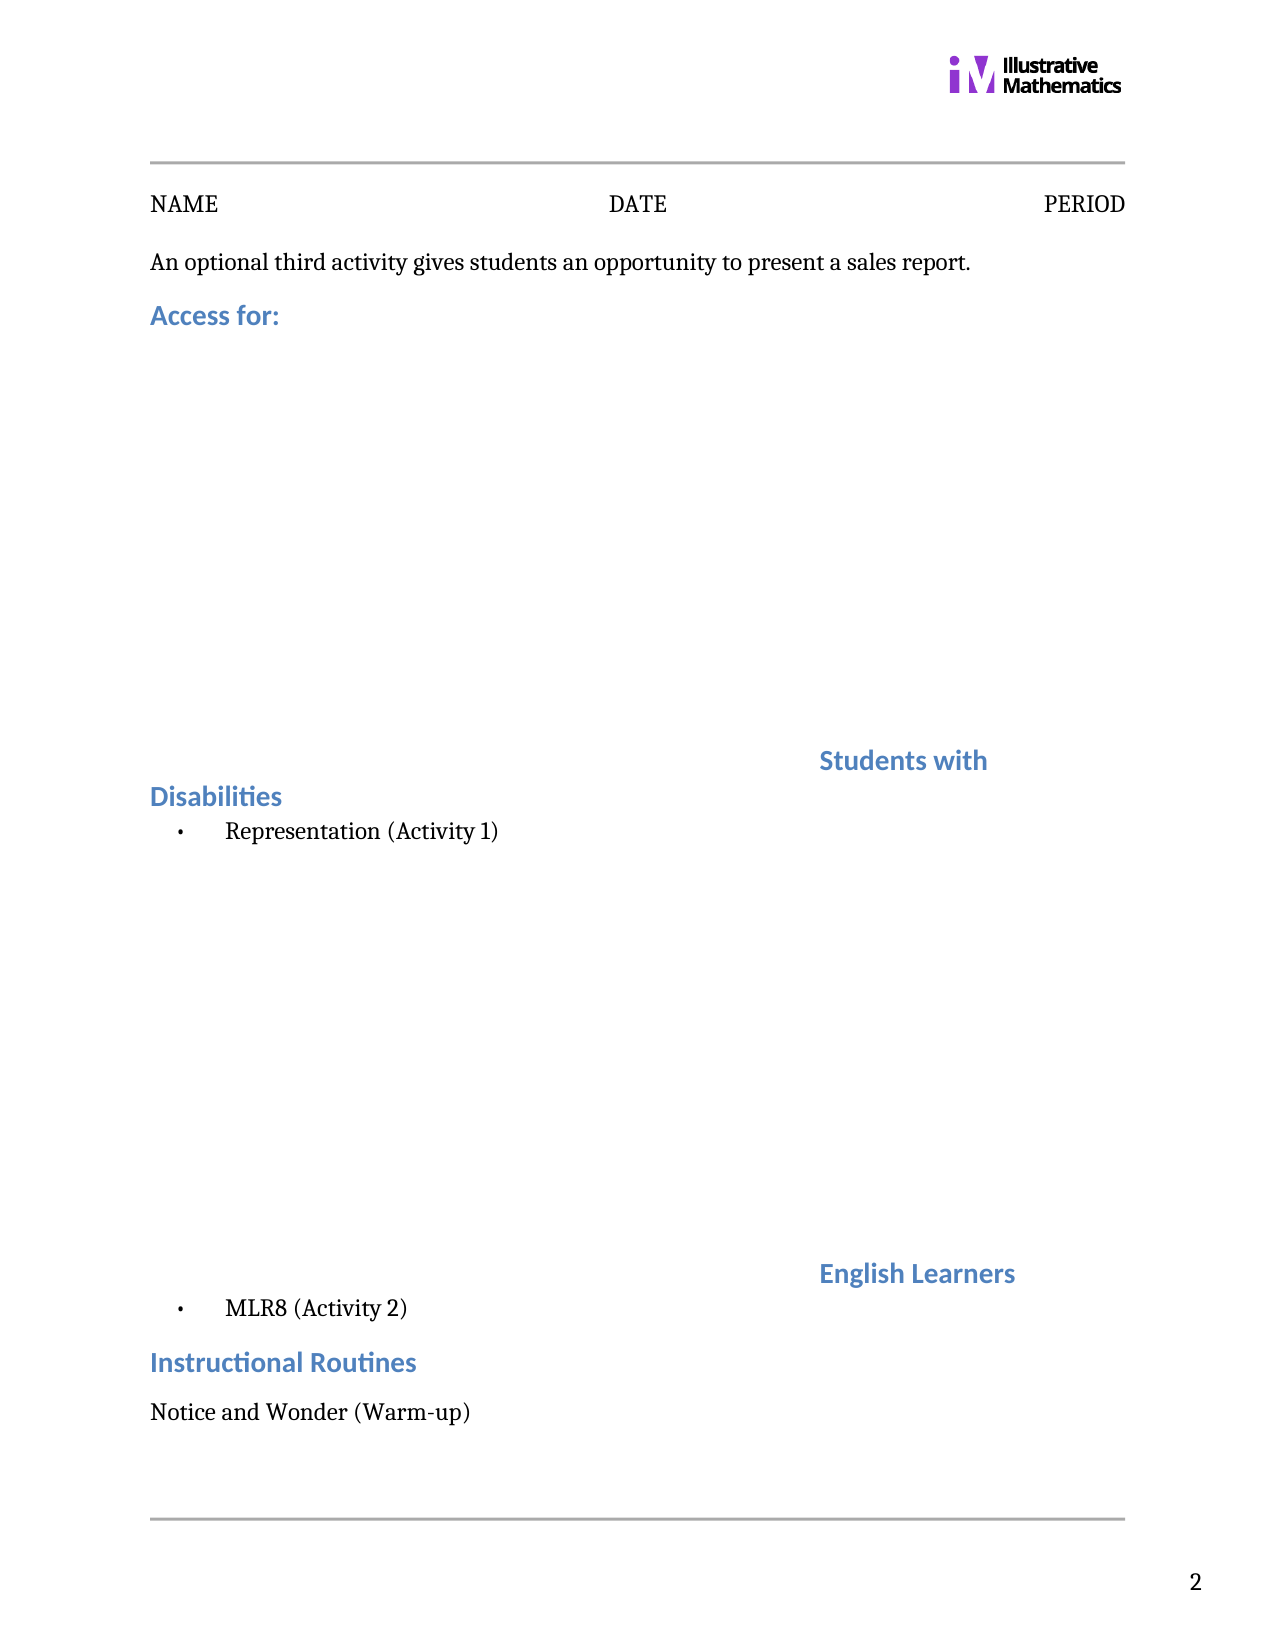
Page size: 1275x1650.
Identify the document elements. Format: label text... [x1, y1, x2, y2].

subtitle Students with Disabilities [150, 353, 1125, 813]
list MLR8 (Activity 2) [175, 1294, 1125, 1323]
subtitle English Learners [150, 867, 1125, 1291]
picture [949, 55, 1121, 93]
text An optional third activity gives students an opportunity to present a sales report. [150, 247, 1125, 276]
subtitle Access for: [150, 297, 1125, 333]
subtitle Instructional Routines [150, 1344, 1125, 1379]
text Notice and Wonder (Warm-up) [150, 1398, 1125, 1427]
list Representation (Activity 1) [175, 817, 1125, 846]
